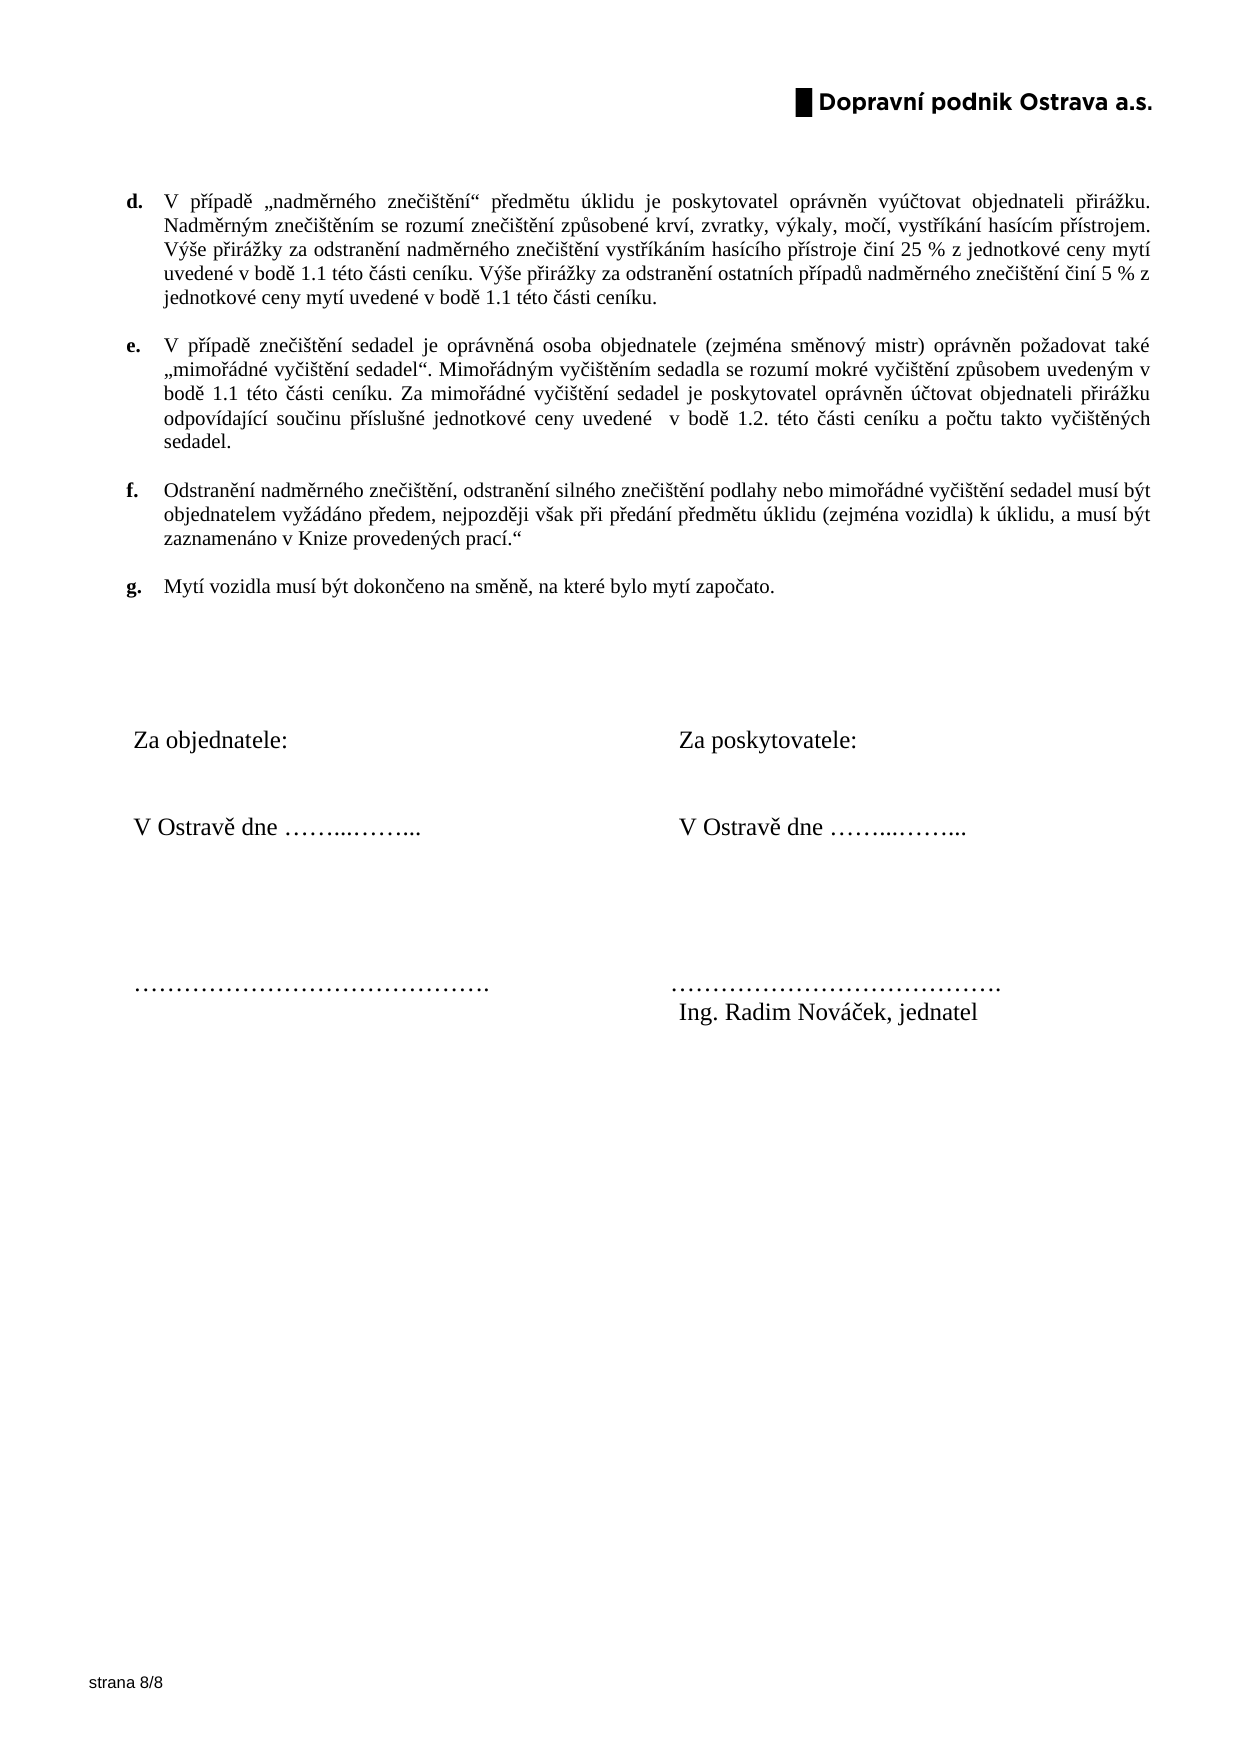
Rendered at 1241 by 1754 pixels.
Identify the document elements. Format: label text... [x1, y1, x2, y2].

text V Ostravě dne ……...……... V Ostravě dne ……...……... [133, 812, 1152, 840]
text ……………………………………. …………………………………. [133, 968, 1152, 997]
list Odstranění nadměrného znečištění, odstranění silného znečištění podlahy nebo mimořádné vyčištění sedadel musí být objednatelem vyžádáno předem, nejpozději však při předání předmětu úklidu (zejména vozidla) k úklidu, a musí být zaznamenáno v Knize provedených prací.“ [126, 478, 1152, 550]
list V případě „nadměrného znečištění“ předmětu úklidu je poskytovatel oprávněn vyúčtovat objednateli přirážku. Nadměrným znečištěním se rozumí znečištění způsobené krví, zvratky, výkaly, močí, vystříkání hasícím přístrojem. Výše přirážky za odstranění nadměrného znečištění vystříkáním hasícího přístroje činí 25 % z jednotkové ceny mytí uvedené v bodě 1.1 této části ceníku. Výše přirážky za odstranění ostatních případů nadměrného znečištění činí 5 % z jednotkové ceny mytí uvedené v bodě 1.1 této části ceníku. [126, 189, 1152, 309]
picture [795, 88, 1152, 117]
list Mytí vozidla musí být dokončeno na směně, na které bylo mytí započato. [126, 574, 1152, 598]
text Ing. Radim Nováček, jednatel [89, 997, 1152, 1025]
list V případě znečištění sedadel je oprávněná osoba objednatele (zejména směnový mistr) oprávněn požadovat také „mimořádné vyčištění sedadel“. Mimořádným vyčištěním sedadla se rozumí mokré vyčištění způsobem uvedeným v bodě 1.1 této části ceníku. Za mimořádné vyčištění sedadel je poskytovatel oprávněn účtovat objednateli přirážku odpovídající součinu příslušné jednotkové ceny uvedené v bodě 1.2. této části ceníku a počtu takto vyčištěných sedadel. [126, 333, 1152, 453]
text Za objednatele: Za poskytovatele: [133, 725, 1152, 754]
